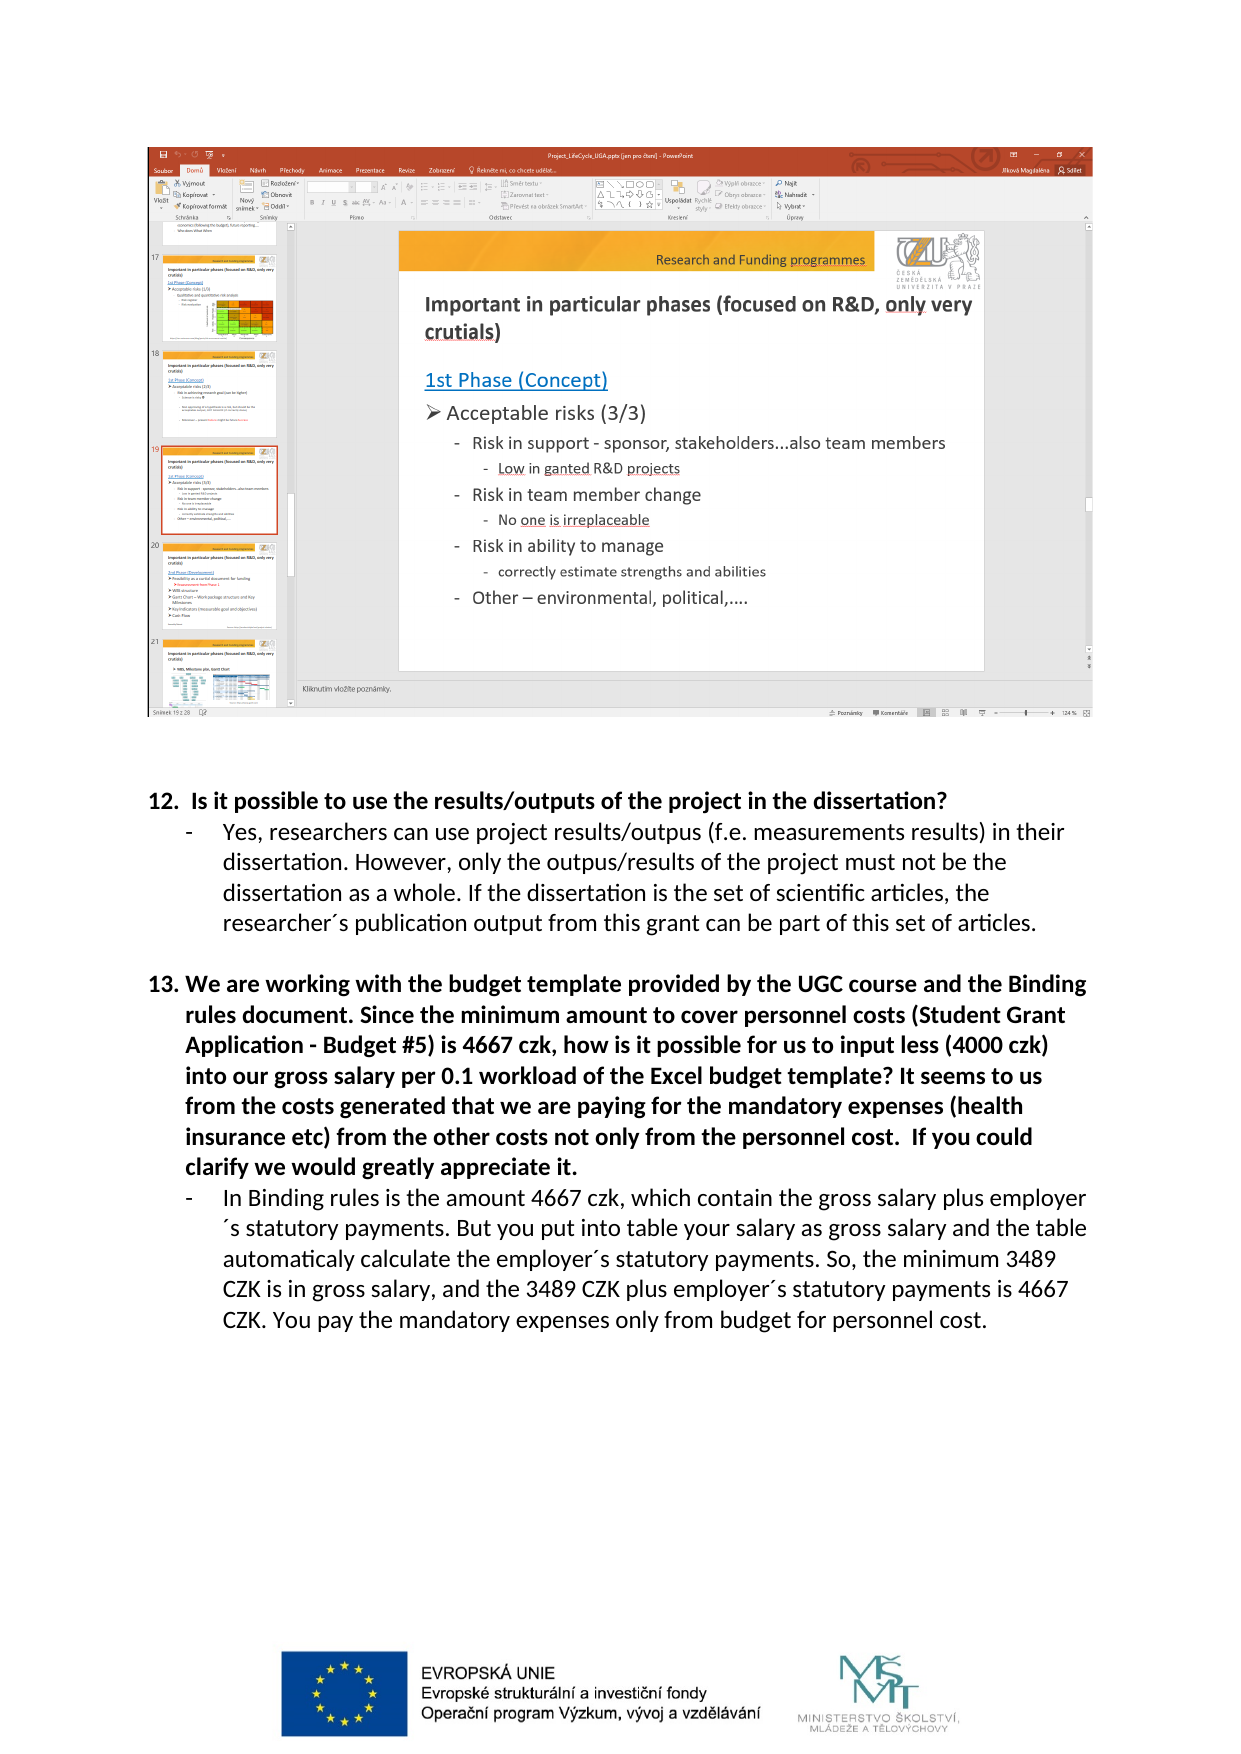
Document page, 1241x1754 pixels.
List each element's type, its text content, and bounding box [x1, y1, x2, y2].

picture [147, 147, 1093, 717]
list In Binding rules is the amount 4667 czk, which contain the gross salary plus employer´s statutory payments. But you put into table your salary as gross salary and the table automaticaly calculate the employer´s statutory payments. So, the minimum 3489 CZK is in gross salary, and the 3489 CZK plus employer´s statutory payments is 4667 CZK. You pay the mandatory expenses only from budget for personnel cost. [185, 1182, 1093, 1334]
list Is it possible to use the results/outputs of the project in the dissertation? [148, 785, 1093, 816]
list We are working with the budget template provided by the UGC course and the Binding rules document. Since the minimum amount to cover personnel costs (Student Grant Application - Budget #5) is 4667 czk, how is it possible for us to input less (4000 czk) into our gross salary per 0.1 workload of the Excel budget template? It seems to us from the costs generated that we are paying for the mandatory expenses (health insurance etc) from the other costs not only from the personnel cost. If you could clarify we would greatly appreciate it. [148, 968, 1093, 1182]
list Yes, researchers can use project results/outpus (f.e. measurements results) in their dissertation. However, only the outpus/results of the project must not be the dissertation as a whole. If the dissertation is the set of scientific articles, the researcher´s publication output from this grant can be part of this set of articles. [185, 816, 1093, 938]
picture [239, 1609, 1001, 1754]
